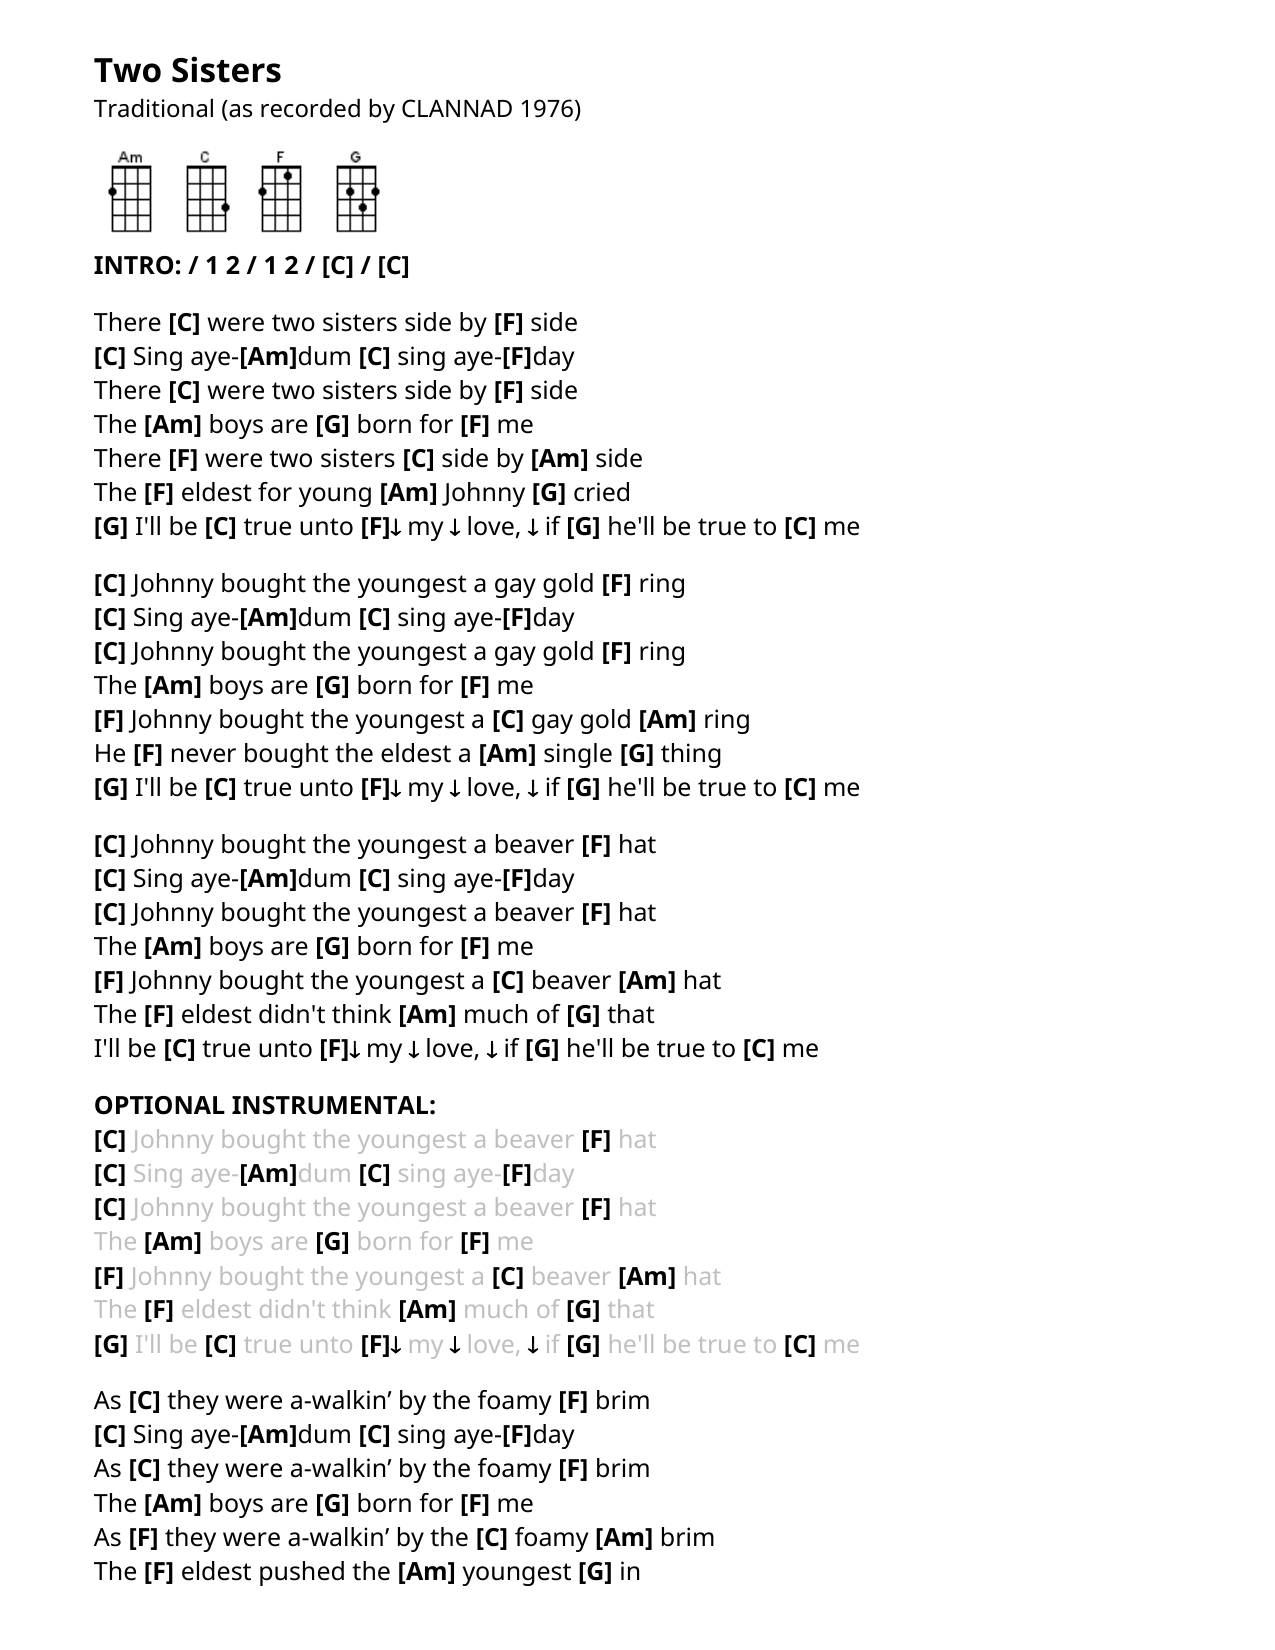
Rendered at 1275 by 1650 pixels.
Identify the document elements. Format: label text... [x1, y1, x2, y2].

text [C] Johnny bought the youngest a beaver [F] hat [94, 1190, 1200, 1224]
text The [F] eldest didn't think [Am] much of [G] that [94, 1292, 1200, 1326]
text He [F] never bought the eldest a [Am] single [G] thing [94, 736, 1200, 770]
text There [C] were two sisters side by [F] side [94, 304, 1200, 338]
text The [F] eldest didn't think [Am] much of [G] that [94, 997, 1200, 1031]
text INTRO: / 1 2 / 1 2 / [C] / [C] [94, 248, 1200, 282]
text [C] Johnny bought the youngest a beaver [F] hat [94, 1122, 1200, 1156]
text There [C] were two sisters side by [F] side [94, 372, 1200, 407]
text The [Am] boys are [G] born for [F] me [94, 1485, 1200, 1519]
picture [93, 147, 394, 248]
text [G] I'll be [C] true unto [F] my love, if [G] he'll be true to [C] me [94, 1326, 1200, 1360]
text The [Am] boys are [G] born for [F] me [94, 407, 1200, 441]
text Traditional (as recorded by CLANNAD 1976) [94, 92, 1200, 125]
text I'll be [C] true unto [F] my love, if [G] he'll be true to [C] me [94, 1031, 1200, 1065]
text As [F] they were a-walkin’ by the [C] foamy [Am] brim [94, 1519, 1200, 1553]
text OPTIONAL INSTRUMENTAL: [94, 1088, 1200, 1122]
text [G] I'll be [C] true unto [F] my love, if [G] he'll be true to [C] me [94, 770, 1200, 804]
text [F] Johnny bought the youngest a [C] beaver [Am] hat [94, 963, 1200, 997]
text There [F] were two sisters [C] side by [Am] side [94, 441, 1200, 475]
text The [Am] boys are [G] born for [F] me [94, 1224, 1200, 1258]
text [C] Johnny bought the youngest a gay gold [F] ring [94, 634, 1200, 668]
text [C] Sing aye-[Am]dum [C] sing aye-[F]day [94, 1417, 1200, 1451]
text The [Am] boys are [G] born for [F] me [94, 929, 1200, 963]
text [C] Johnny bought the youngest a beaver [F] hat [94, 895, 1200, 929]
text [C] Johnny bought the youngest a beaver [F] hat [94, 827, 1200, 861]
text [C] Johnny bought the youngest a gay gold [F] ring [94, 566, 1200, 599]
text [G] I'll be [C] true unto [F] my love, if [G] he'll be true to [C] me [94, 509, 1200, 543]
text [C] Sing aye-[Am]dum [C] sing aye-[F]day [94, 599, 1200, 634]
text The [F] eldest for young [Am] Johnny [G] cried [94, 475, 1200, 509]
text [C] Sing aye-[Am]dum [C] sing aye-[F]day [94, 338, 1200, 372]
text [F] Johnny bought the youngest a [C] gay gold [Am] ring [94, 702, 1200, 736]
text [C] Sing aye-[Am]dum [C] sing aye-[F]day [94, 1156, 1200, 1190]
text As [C] they were a-walkin’ by the foamy [F] brim [94, 1383, 1200, 1417]
text The [F] eldest pushed the [Am] youngest [G] in [94, 1553, 1200, 1587]
text [F] Johnny bought the youngest a [C] beaver [Am] hat [94, 1258, 1200, 1292]
subtitle Two Sisters [94, 47, 1200, 92]
text The [Am] boys are [G] born for [F] me [94, 668, 1200, 702]
text As [C] they were a-walkin’ by the foamy [F] brim [94, 1451, 1200, 1485]
text [C] Sing aye-[Am]dum [C] sing aye-[F]day [94, 861, 1200, 895]
